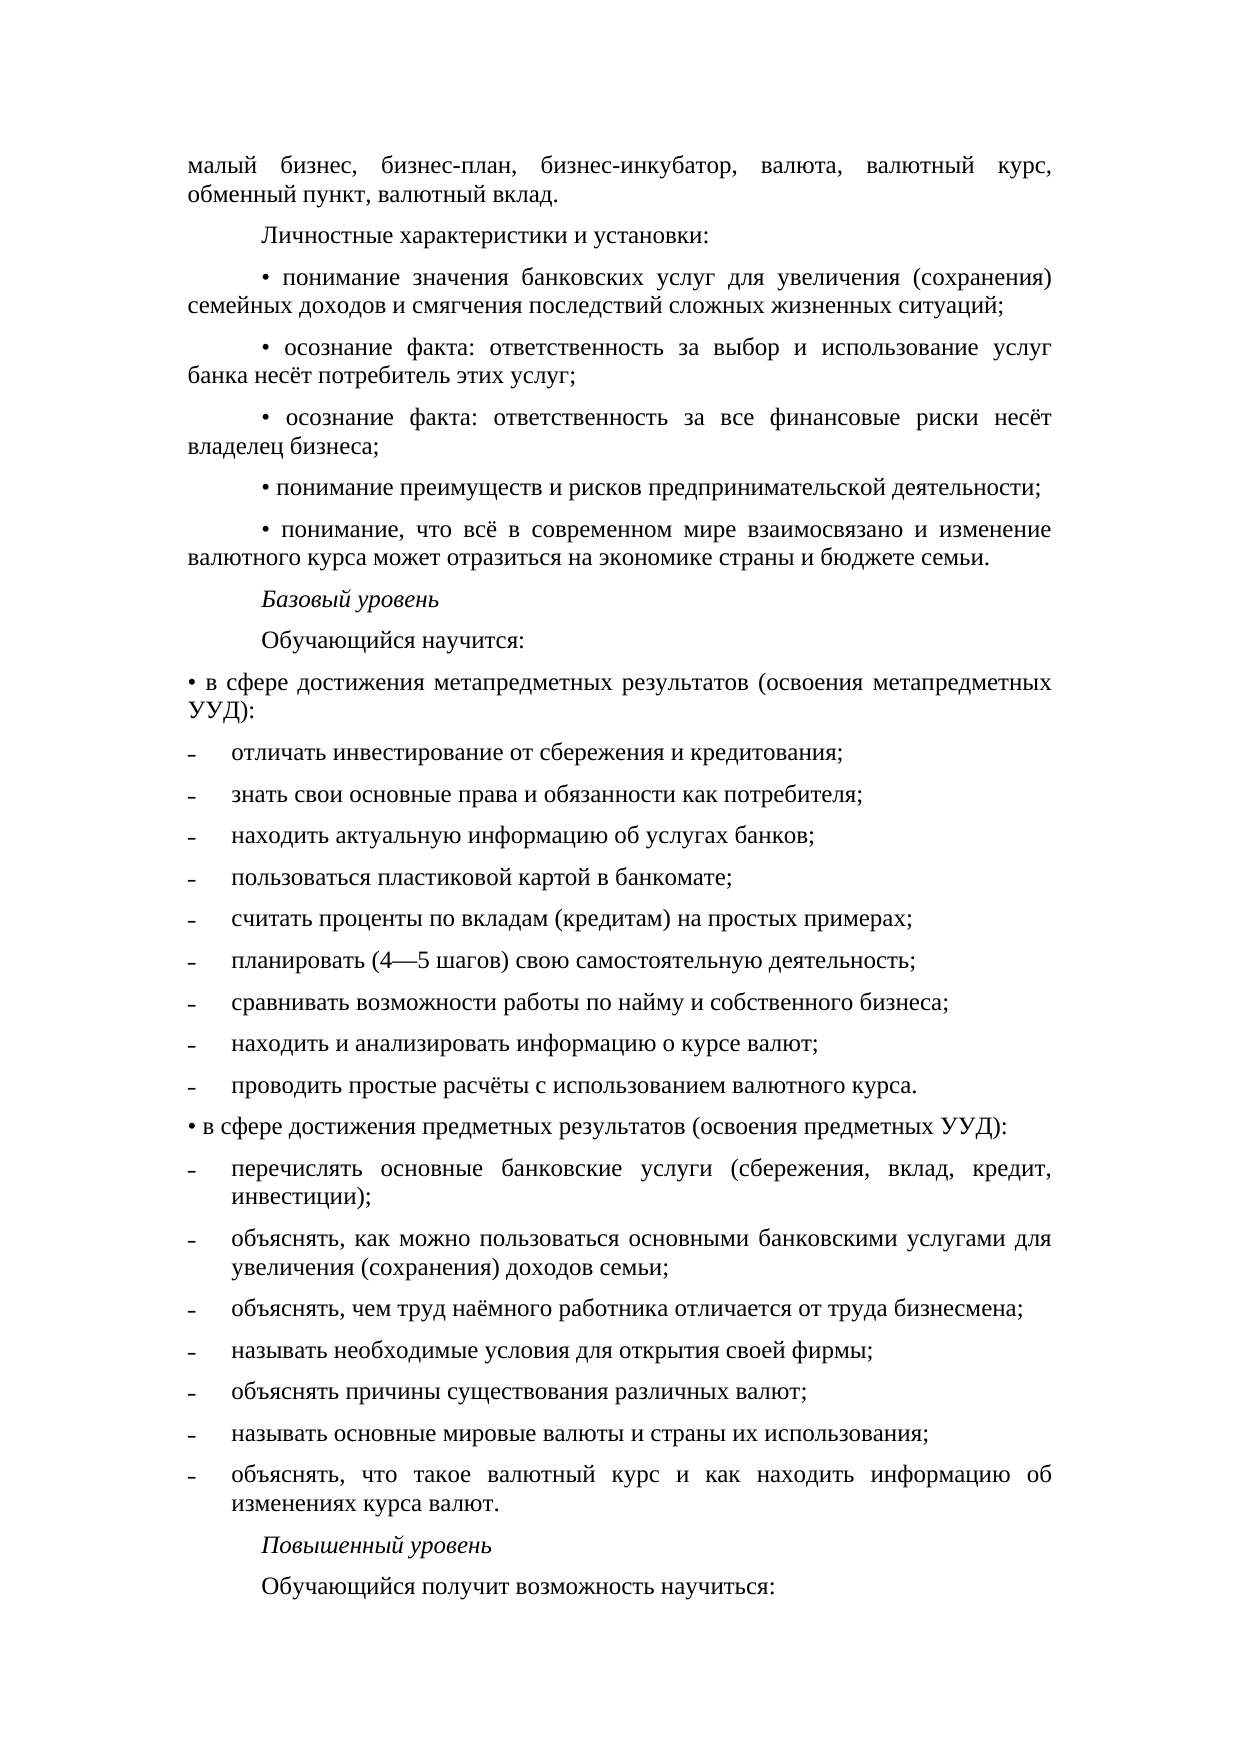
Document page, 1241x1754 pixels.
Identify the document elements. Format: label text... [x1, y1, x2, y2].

list называть основные мировые валюты и страны их использования; [187, 1418, 1053, 1447]
text Базовый уровень [187, 584, 1053, 613]
text • в сфере достижения метапредметных результатов (освоения метапредметных УУД): [187, 667, 1053, 724]
text Личностные характеристики и установки: [187, 220, 1053, 249]
text • понимание значения банковских услуг для увеличения (сохранения) семейных доходов и смягчения последствий сложных жизненных ситуаций; [187, 262, 1053, 319]
text • осознание факта: ответственность за все финансовые риски несёт владелец бизнеса; [187, 402, 1053, 459]
text Повышенный уровень [187, 1530, 1053, 1558]
list знать свои основные права и обязанности как потребителя; [187, 779, 1053, 807]
list объяснять, что такое валютный курс и как находить информацию об изменениях курса валют. [187, 1459, 1053, 1517]
list перечислять основные банковские услуги (сбережения, вклад, кредит, инвестиции); [187, 1153, 1053, 1210]
list проводить простые расчёты с использованием валютного курса. [187, 1069, 1053, 1098]
list находить актуальную информацию об услугах банков; [187, 820, 1053, 849]
text Обучающийся получит возможность научиться: [187, 1571, 1053, 1600]
list считать проценты по вкладам (кредитам) на простых примерах; [187, 903, 1053, 932]
text • понимание, что всё в современном мире взаимосвязано и изменение валютного курса может отразиться на экономике страны и бюджете семьи. [187, 514, 1053, 571]
list объяснять, чем труд наёмного работника отличается от труда бизнесмена; [187, 1293, 1053, 1322]
text • понимание преимуществ и рисков предпринимательской деятельности; [187, 472, 1053, 501]
list называть необходимые условия для открытия своей фирмы; [187, 1335, 1053, 1364]
list находить и анализировать информацию о курсе валют; [187, 1028, 1053, 1057]
list объяснять причины существования различных валют; [187, 1376, 1053, 1405]
text • в сфере достижения предметных результатов (освоения предметных УУД): [187, 1111, 1053, 1140]
list объяснять, как можно пользоваться основными банковскими услугами для увеличения (сохранения) доходов семьи; [187, 1223, 1053, 1281]
text Обучающийся научится: [187, 625, 1053, 654]
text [187, 150, 1053, 207]
list сравнивать возможности работы по найму и собственного бизнеса; [187, 986, 1053, 1015]
list планировать (4—5 шагов) свою самостоятельную деятельность; [187, 945, 1053, 974]
list отличать инвестирование от сбережения и кредитования; [187, 737, 1053, 766]
list пользоваться пластиковой картой в банкомате; [187, 862, 1053, 891]
text • осознание факта: ответственность за выбор и использование услуг банка несёт потребитель этих услуг; [187, 332, 1053, 389]
